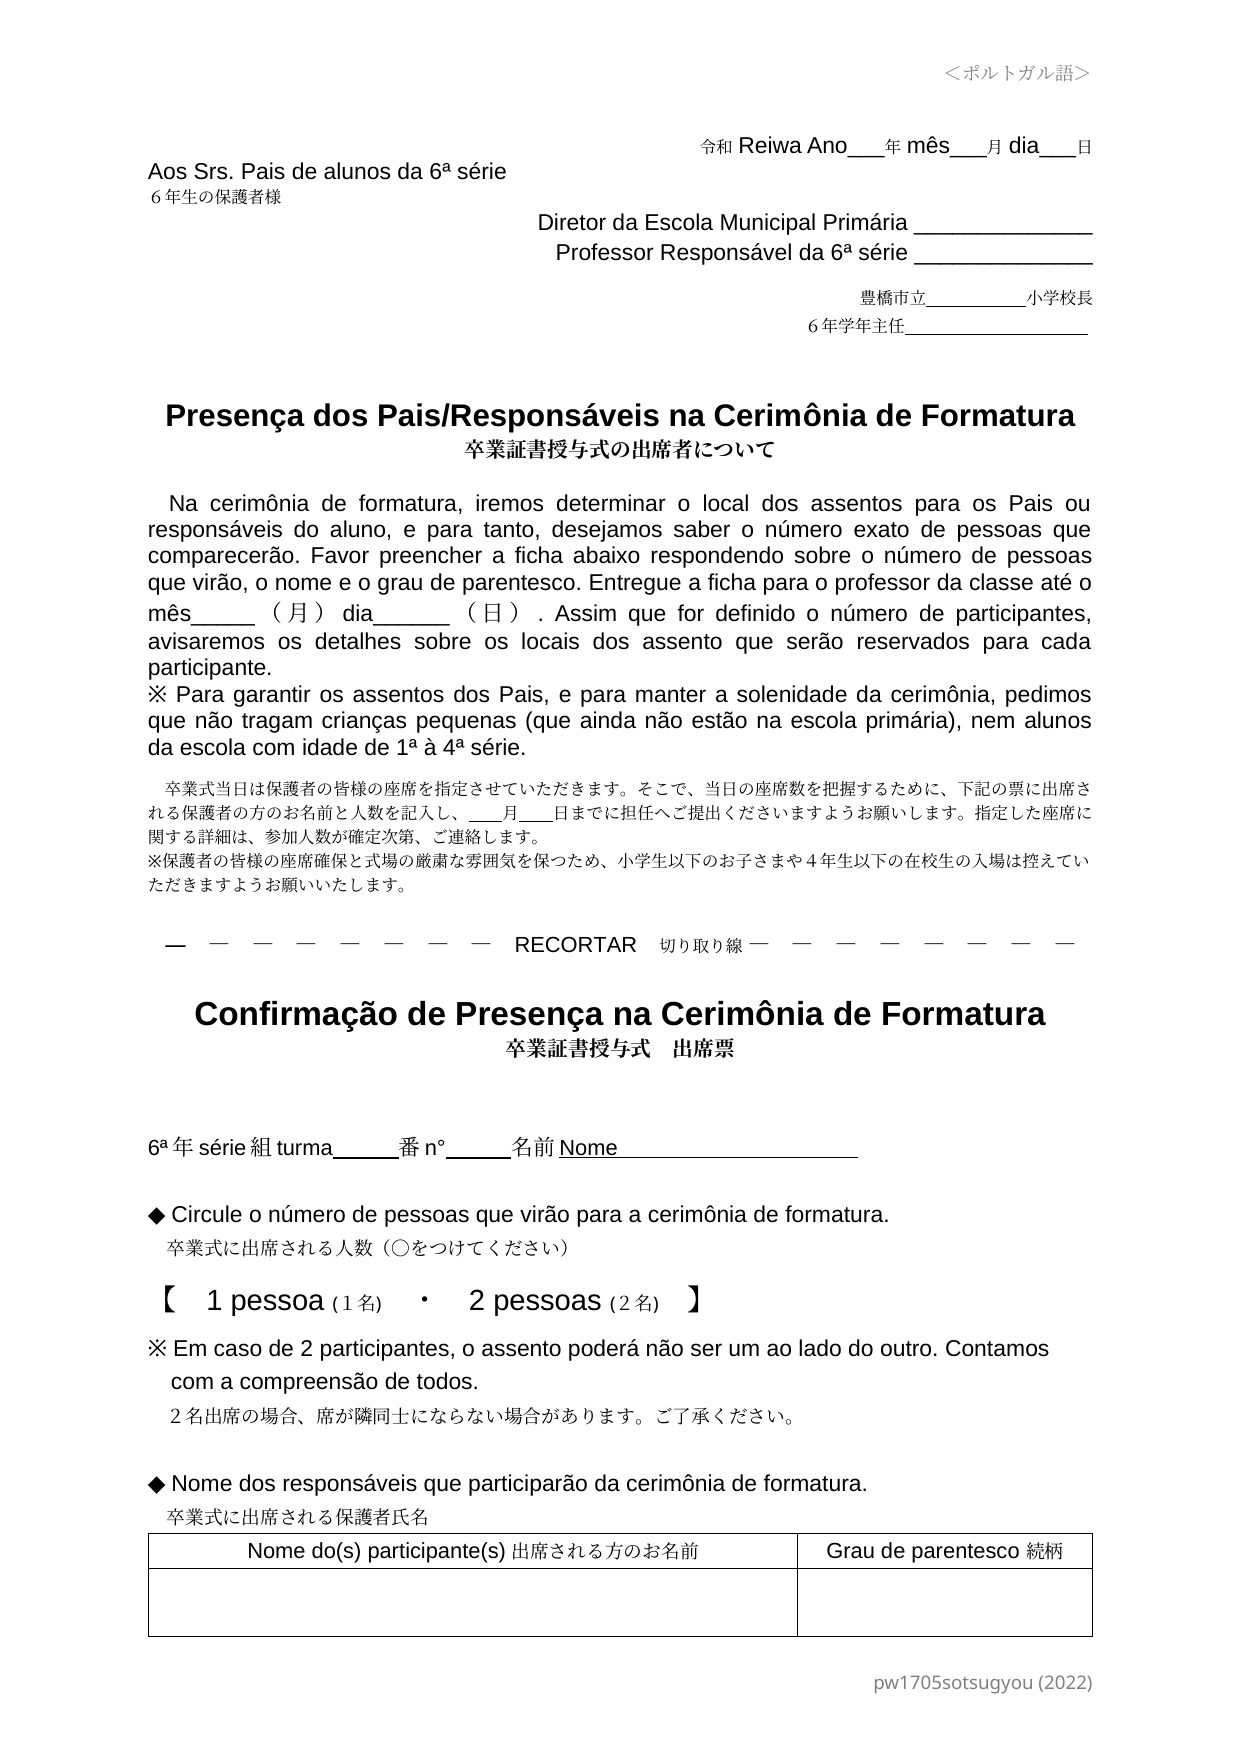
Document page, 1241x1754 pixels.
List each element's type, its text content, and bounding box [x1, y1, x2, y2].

text ６年学年主任 . [148, 313, 1092, 337]
text 【 1 pessoa (１名) ・ 2 pessoas (２名) 】 [148, 1264, 1092, 1331]
text Confirmação de Presença na Cerimônia de Formatura [148, 993, 1092, 1032]
text ※ Em caso de 2 participantes, o assento poderá não ser um ao lado do outro. Contamos com a compreensão de todos. [148, 1331, 1092, 1398]
text Aos Srs. Pais de alunos da 6ª série [148, 158, 1092, 184]
text 豊橋市立 小学校長 [148, 286, 1092, 309]
table_header Grau de parentesco 続柄 [798, 1534, 1092, 1568]
text 卒業式に出席される保護者氏名 [148, 1499, 1092, 1533]
table_header Nome do(s) participante(s) 出席される方のお名前 [149, 1534, 797, 1568]
text 卒業証書授与式 出席票 [148, 1032, 1092, 1062]
text ※ Para garantir os assentos dos Pais, e para manter a solenidade da cerimônia, pedimos que não tragam crianças pequenas (que ainda não estão na escola primária), nem alunos da escola com idade de 1ª à 4ª série. [148, 681, 1092, 760]
text 6ª年série組turma 番n° 名前Nome [148, 1129, 1092, 1163]
text 卒業証書授与式の出席者について [148, 433, 1092, 463]
text 卒業式当日は保護者の皆様の座席を指定させていただきます。そこで、当日の座席数を把握するために、下記の票に出席される保護者の方のお名前と人数を記入し、 月 日までに担任へご提出くださいますようお願いします。指定した座席に関する詳細は、参加人数が確定次第、ご連絡します。 [148, 777, 1092, 848]
text Na cerimônia de formatura, iremos determinar o local dos assentos para os Pais ou responsáveis do aluno, e para tanto, desejamos saber o número exato de pessoas que comparecerão. Favor preencher a ficha abaixo respondendo sobre o número de pessoas que virão, o nome e o grau de parentesco. Entregue a ficha para o professor da classe até o mês_____（月）dia______（日）. Assim que for definido o número de participantes, avisaremos os detalhes sobre os locais dos assento que serão reservados para cada participante. [148, 490, 1092, 681]
text 卒業式に出席される人数（○をつけてください） [148, 1230, 1092, 1264]
text Diretor da Escola Municipal Primária ______________ [148, 208, 1092, 235]
text Professor Responsável da 6ª série ______________ [148, 239, 1092, 265]
text Presença dos Pais/Responsáveis na Cerimônia de Formatura [148, 397, 1092, 433]
table_cell [798, 1569, 1092, 1636]
text ◆ Nome dos responsáveis que participarão da cerimônia de formatura. [148, 1466, 1092, 1499]
text ２名出席の場合、席が隣同士にならない場合があります。ご了承ください。 [148, 1398, 1092, 1432]
table_cell [149, 1569, 797, 1636]
text ６年生の保護者様 [148, 184, 1092, 208]
text ※保護者の皆様の座席確保と式場の厳粛な雰囲気を保つため、小学生以下のお子さまや４年生以下の在校生の入場は控えていただきますようお願いいたします。 [148, 848, 1092, 896]
text 令和 Reiwa Ano___年 mês___月 dia___日 [148, 132, 1092, 158]
text ― ― ― ― ― ― ― ― RECORTAR 切り取り線 ― ― ― ― ― ― ― ― [148, 926, 1092, 960]
text ◆ Circule o número de pessoas que virão para a cerimônia de formatura. [148, 1196, 1092, 1230]
